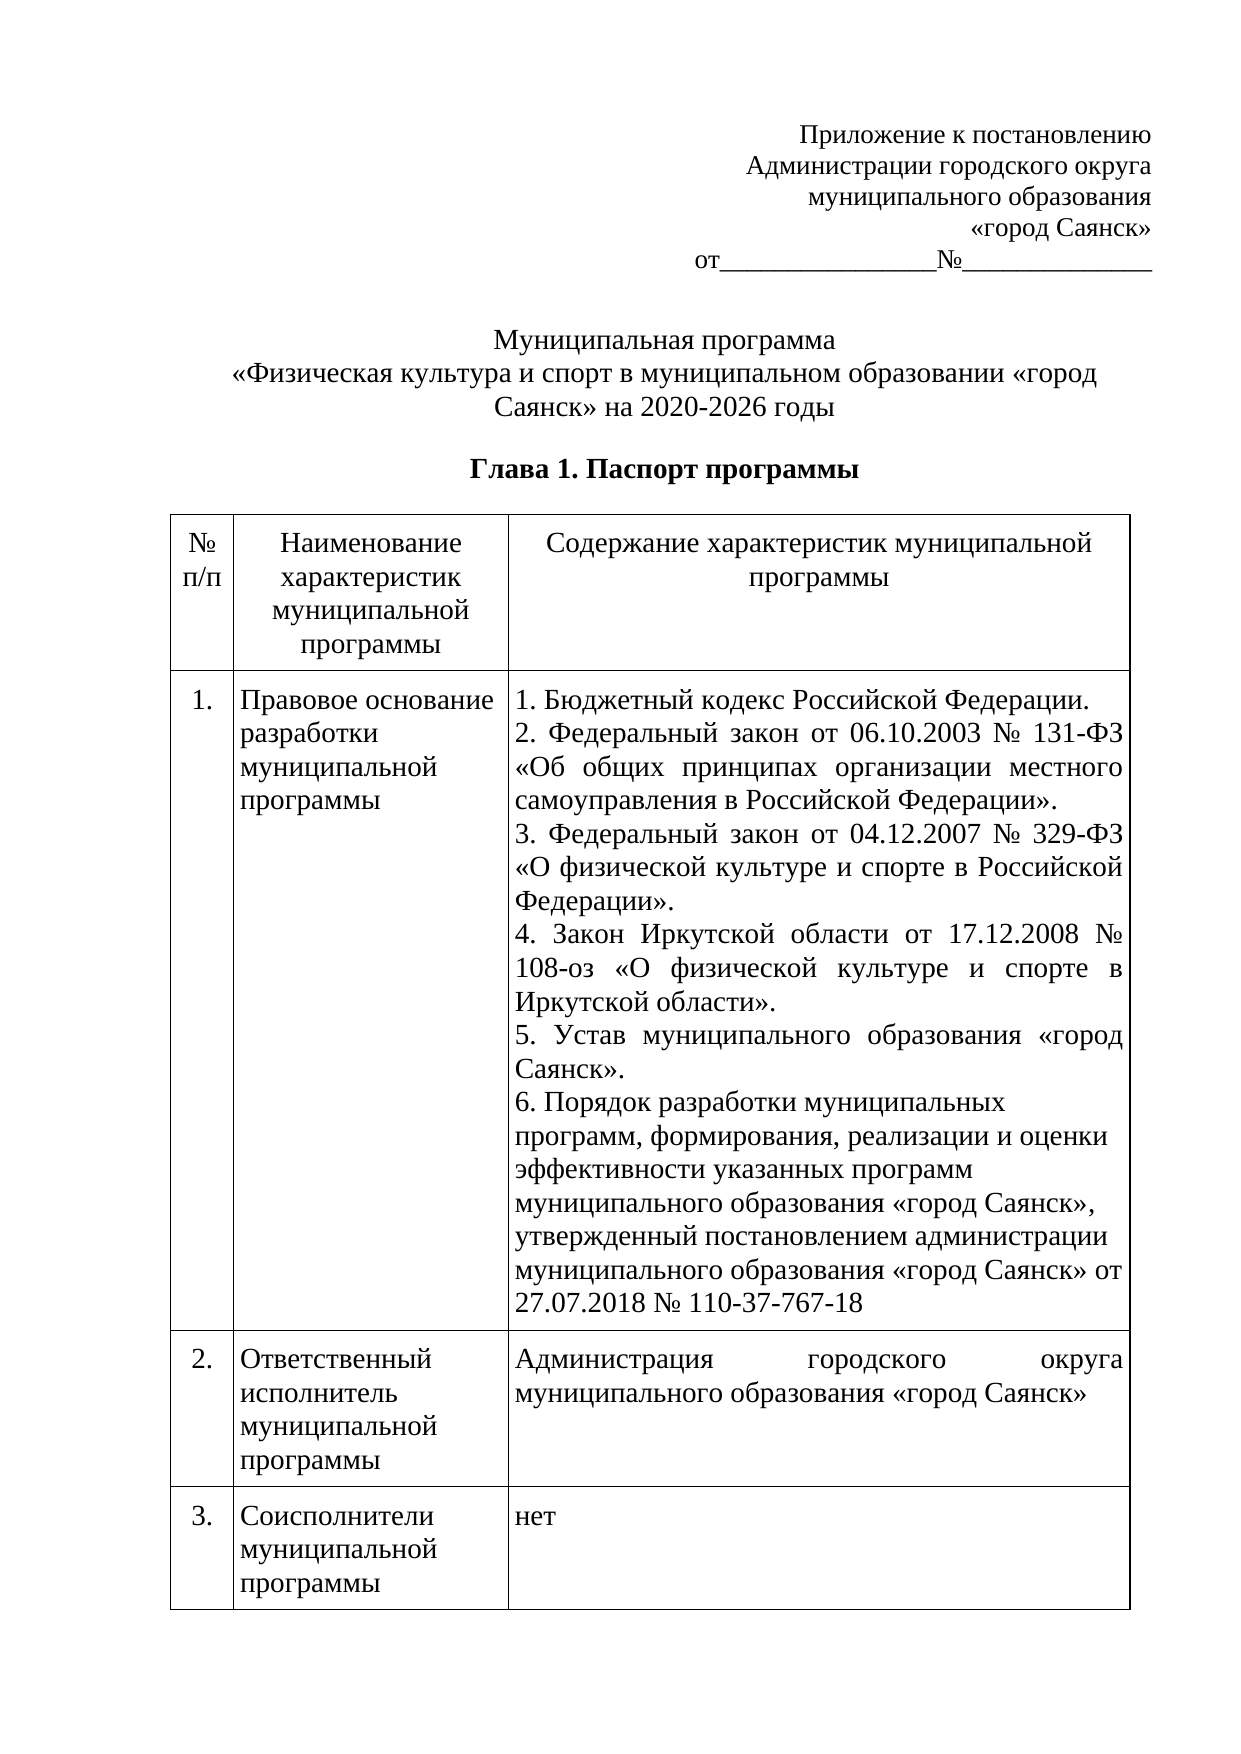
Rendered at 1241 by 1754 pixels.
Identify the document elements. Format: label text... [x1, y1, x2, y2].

text Приложение к постановлению [177, 118, 1152, 149]
title Муниципальная программа [177, 322, 1152, 356]
table_cell 2. [171, 1331, 233, 1486]
table_header Содержание характеристик муниципальной программы [509, 515, 1129, 670]
table_cell Соисполнители муниципальной программы [234, 1487, 508, 1609]
text «город Саянск» [177, 212, 1152, 243]
table_cell 3. [171, 1487, 233, 1609]
text Администрации городского округа [177, 149, 1152, 180]
table_header № п/п [171, 515, 233, 670]
table_cell Правовое основание разработки муниципальной программы [234, 671, 508, 1330]
table_cell Ответственный исполнитель муниципальной программы [234, 1331, 508, 1486]
table_cell нет [509, 1487, 1129, 1609]
text Глава 1. Паспорт программы [177, 451, 1152, 485]
table_cell 1. [171, 671, 233, 1330]
text муниципального образования [177, 180, 1152, 212]
table_cell Администрация городского округа муниципального образования «город Саянск» [509, 1331, 1129, 1486]
table_header Наименование характеристик муниципальной программы [234, 515, 508, 670]
table_cell 1. Бюджетный кодекс Российской Федерации. 2. Федеральный закон от 06.10.2003 № 131-ФЗ «Об общих принципах организации местного самоуправления в Российской Федерации». 3. Федеральный закон от 04.12.2007 № 329-ФЗ «О физической культуре и спорте в Российской Федерации». 4. Закон Иркутской области от 17.12.2008 № 108-оз «О физической культуре и спорте в Иркутской области». 5. Устав муниципального образования «город Саянск». 6. Порядок разработки муниципальных программ, формирования, реализации и оценки эффективности указанных программ муниципального образования «город Саянск», утвержденный постановлением администрации муниципального образования «город Саянск» от 27.07.2018 № 110-37-767-18 [509, 671, 1129, 1330]
title «Физическая культура и спорт в муниципальном образовании «город Саянск» на 2020-2026 годы [177, 356, 1152, 423]
text от________________№______________ [177, 243, 1152, 274]
